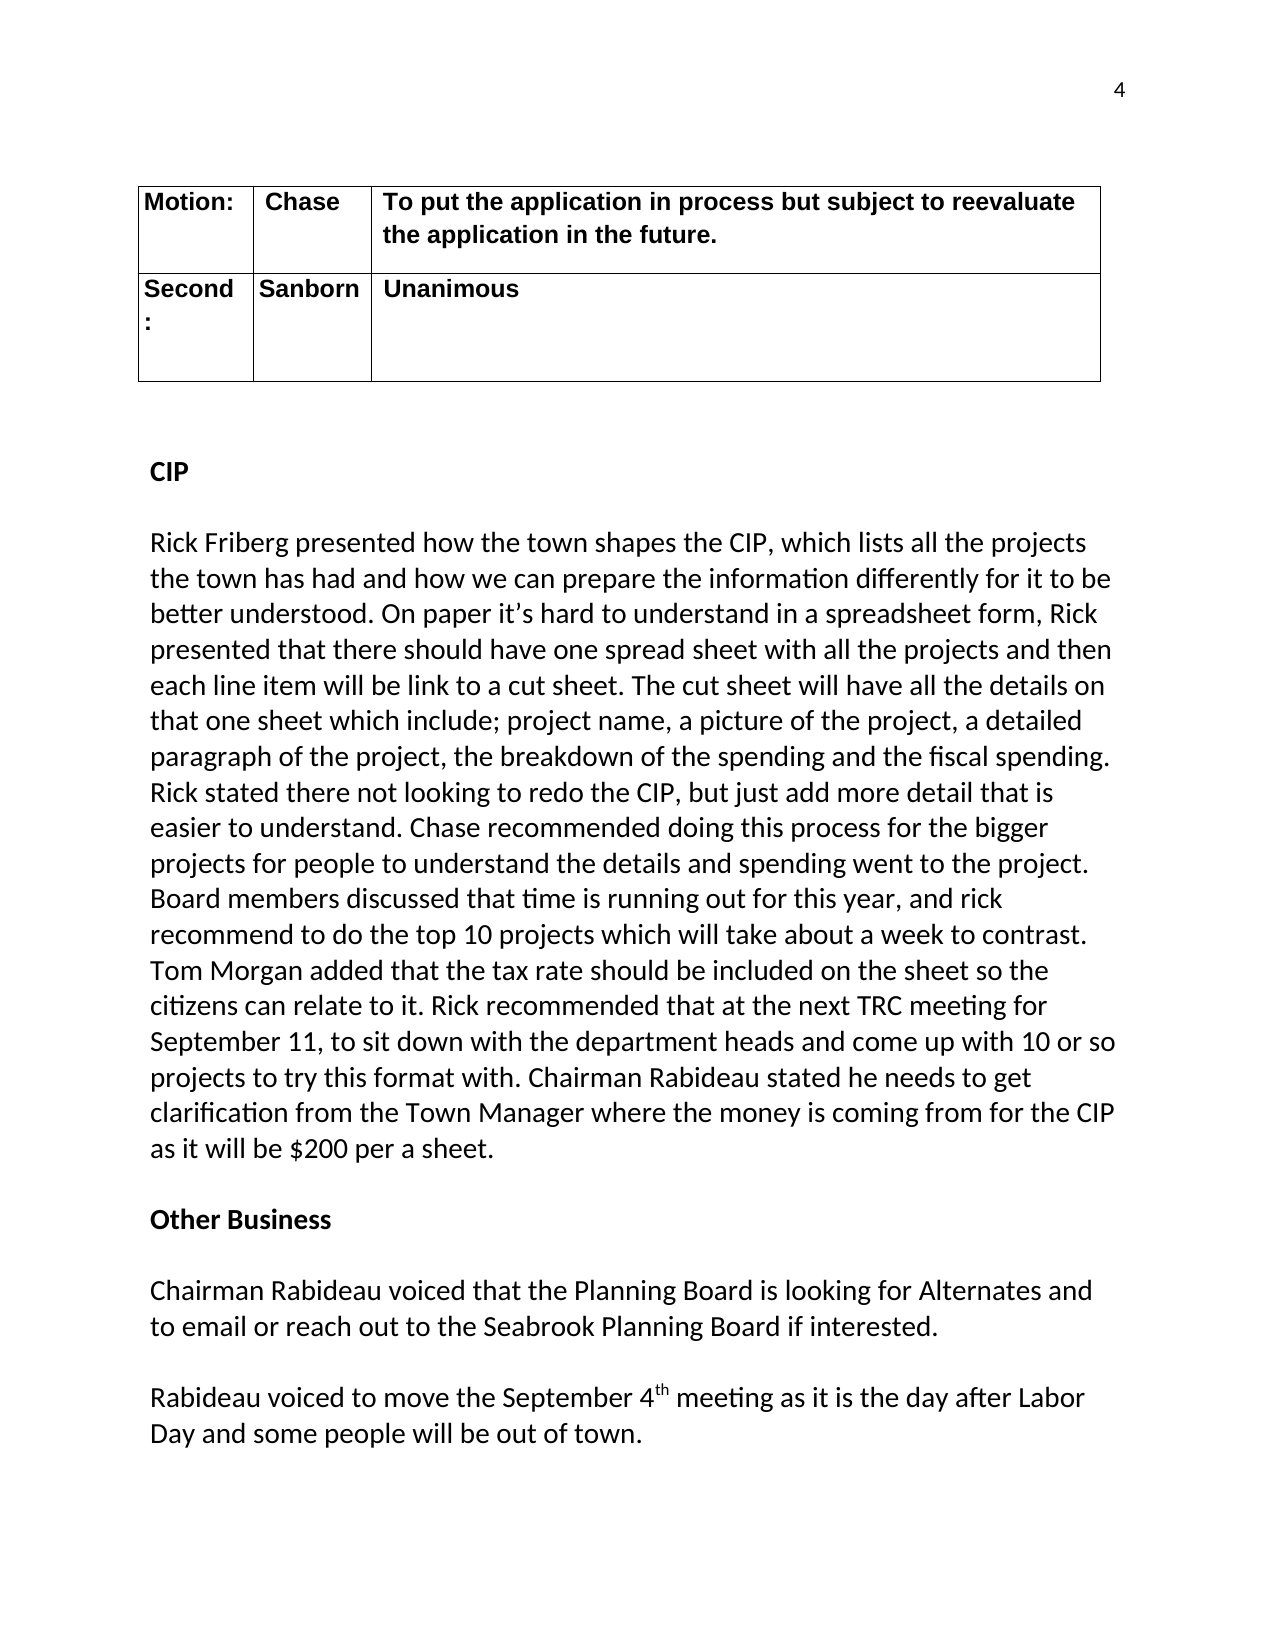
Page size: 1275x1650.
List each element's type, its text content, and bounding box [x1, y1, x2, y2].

text Chairman Rabideau voiced that the Planning Board is looking for Alternates and to email or reach out to the Seabrook Planning Board if interested. [150, 1272, 1125, 1344]
table_header To put the application in process but subject to reevaluate the application in the future. [372, 187, 1100, 273]
text Rabideau voiced to move the September 4th meeting as it is the day after Labor Day and some people will be out of town. [150, 1379, 1125, 1451]
table_header Chase [254, 187, 371, 273]
text Other Business [150, 1201, 1125, 1237]
table_cell Sanborn [254, 274, 371, 381]
table_cell Unanimous [372, 274, 1100, 381]
table_cell Second: [139, 274, 253, 381]
table_header Motion: [139, 187, 253, 273]
text Rick Friberg presented how the town shapes the CIP, which lists all the projects the town has had and how we can prepare the information differently for it to be better understood. On paper it’s hard to understand in a spreadsheet form, Rick presented that there should have one spread sheet with all the projects and then each line item will be link to a cut sheet. The cut sheet will have all the details on that one sheet which include; project name, a picture of the project, a detailed paragraph of the project, the breakdown of the spending and the fiscal spending. Rick stated there not looking to redo the CIP, but just add more detail that is easier to understand. Chase recommended doing this process for the bigger projects for people to understand the details and spending went to the project. Board members discussed that time is running out for this year, and rick recommend to do the top 10 projects which will take about a week to contrast. Tom Morgan added that the tax rate should be included on the sheet so the citizens can relate to it. Rick recommended that at the next TRC meeting for September 11, to sit down with the department heads and come up with 10 or so projects to try this format with. Chairman Rabideau stated he needs to get clarification from the Town Manager where the money is coming from for the CIP as it will be $200 per a sheet. [150, 524, 1125, 1166]
text CIP [150, 453, 1125, 489]
